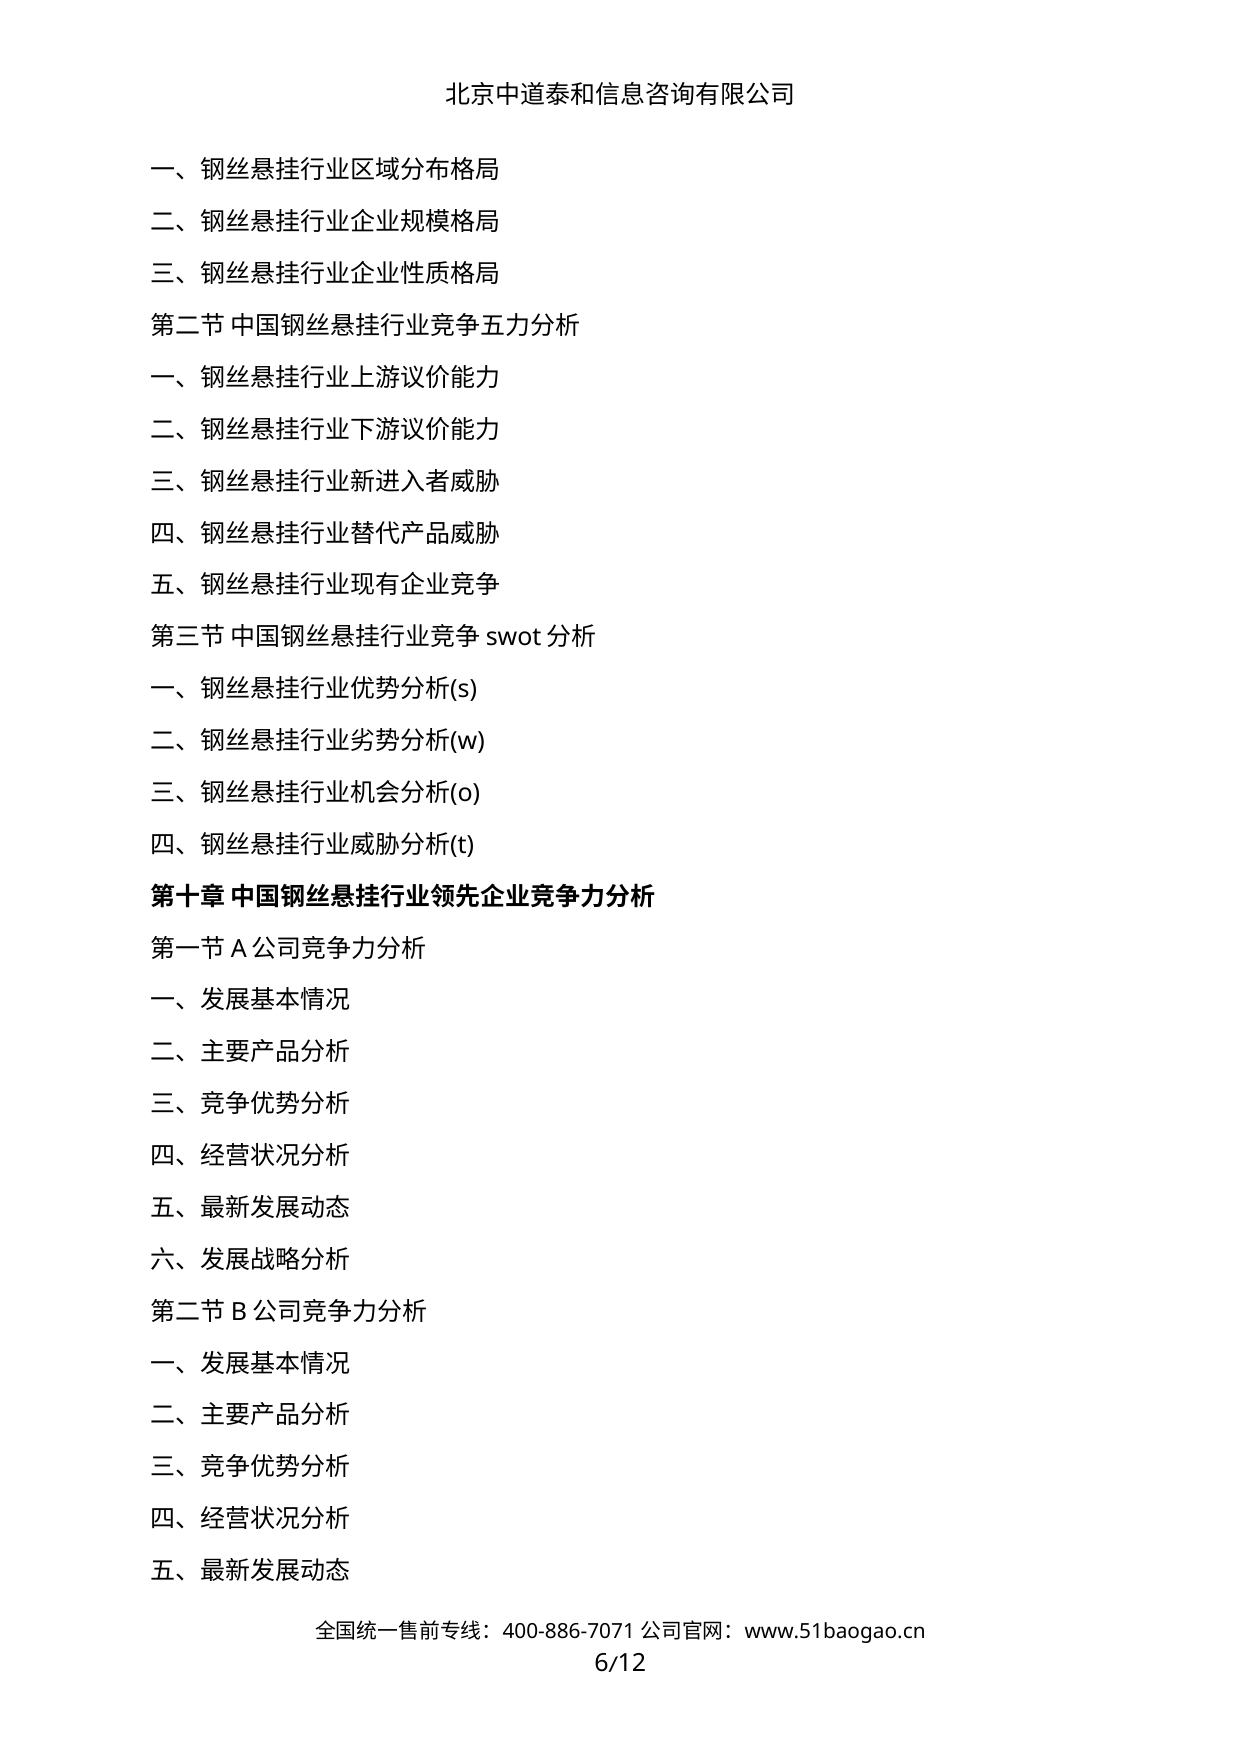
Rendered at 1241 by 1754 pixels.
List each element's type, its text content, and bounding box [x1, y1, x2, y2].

text 三、钢丝悬挂行业企业性质格局 [150, 254, 1090, 290]
text 二、钢丝悬挂行业下游议价能力 [150, 409, 1090, 446]
text 二、主要产品分析 [150, 1032, 1090, 1068]
text 二、主要产品分析 [150, 1395, 1090, 1431]
text 第二节 B公司竞争力分析 [150, 1291, 1090, 1327]
text 一、发展基本情况 [150, 1343, 1090, 1379]
text 第三节 中国钢丝悬挂行业竞争swot分析 [150, 617, 1090, 653]
text 四、钢丝悬挂行业威胁分析(t) [150, 824, 1090, 861]
text 一、钢丝悬挂行业上游议价能力 [150, 357, 1090, 394]
text 二、钢丝悬挂行业劣势分析(w) [150, 721, 1090, 757]
text 三、竞争优势分析 [150, 1084, 1090, 1120]
text 第十章 中国钢丝悬挂行业领先企业竞争力分析 [150, 876, 1090, 912]
text 一、发展基本情况 [150, 980, 1090, 1016]
text 五、钢丝悬挂行业现有企业竞争 [150, 565, 1090, 601]
text 四、经营状况分析 [150, 1499, 1090, 1535]
text 三、钢丝悬挂行业机会分析(o) [150, 772, 1090, 809]
text 一、钢丝悬挂行业区域分布格局 [150, 150, 1090, 186]
text 二、钢丝悬挂行业企业规模格局 [150, 202, 1090, 238]
text 五、最新发展动态 [150, 1187, 1090, 1224]
text 五、最新发展动态 [150, 1551, 1090, 1587]
text 三、竞争优势分析 [150, 1447, 1090, 1483]
text 六、发展战略分析 [150, 1239, 1090, 1276]
text 一、钢丝悬挂行业优势分析(s) [150, 669, 1090, 705]
text 四、钢丝悬挂行业替代产品威胁 [150, 513, 1090, 549]
text 四、经营状况分析 [150, 1136, 1090, 1172]
text 第二节 中国钢丝悬挂行业竞争五力分析 [150, 306, 1090, 342]
text 第一节 A公司竞争力分析 [150, 928, 1090, 964]
text 三、钢丝悬挂行业新进入者威胁 [150, 461, 1090, 497]
